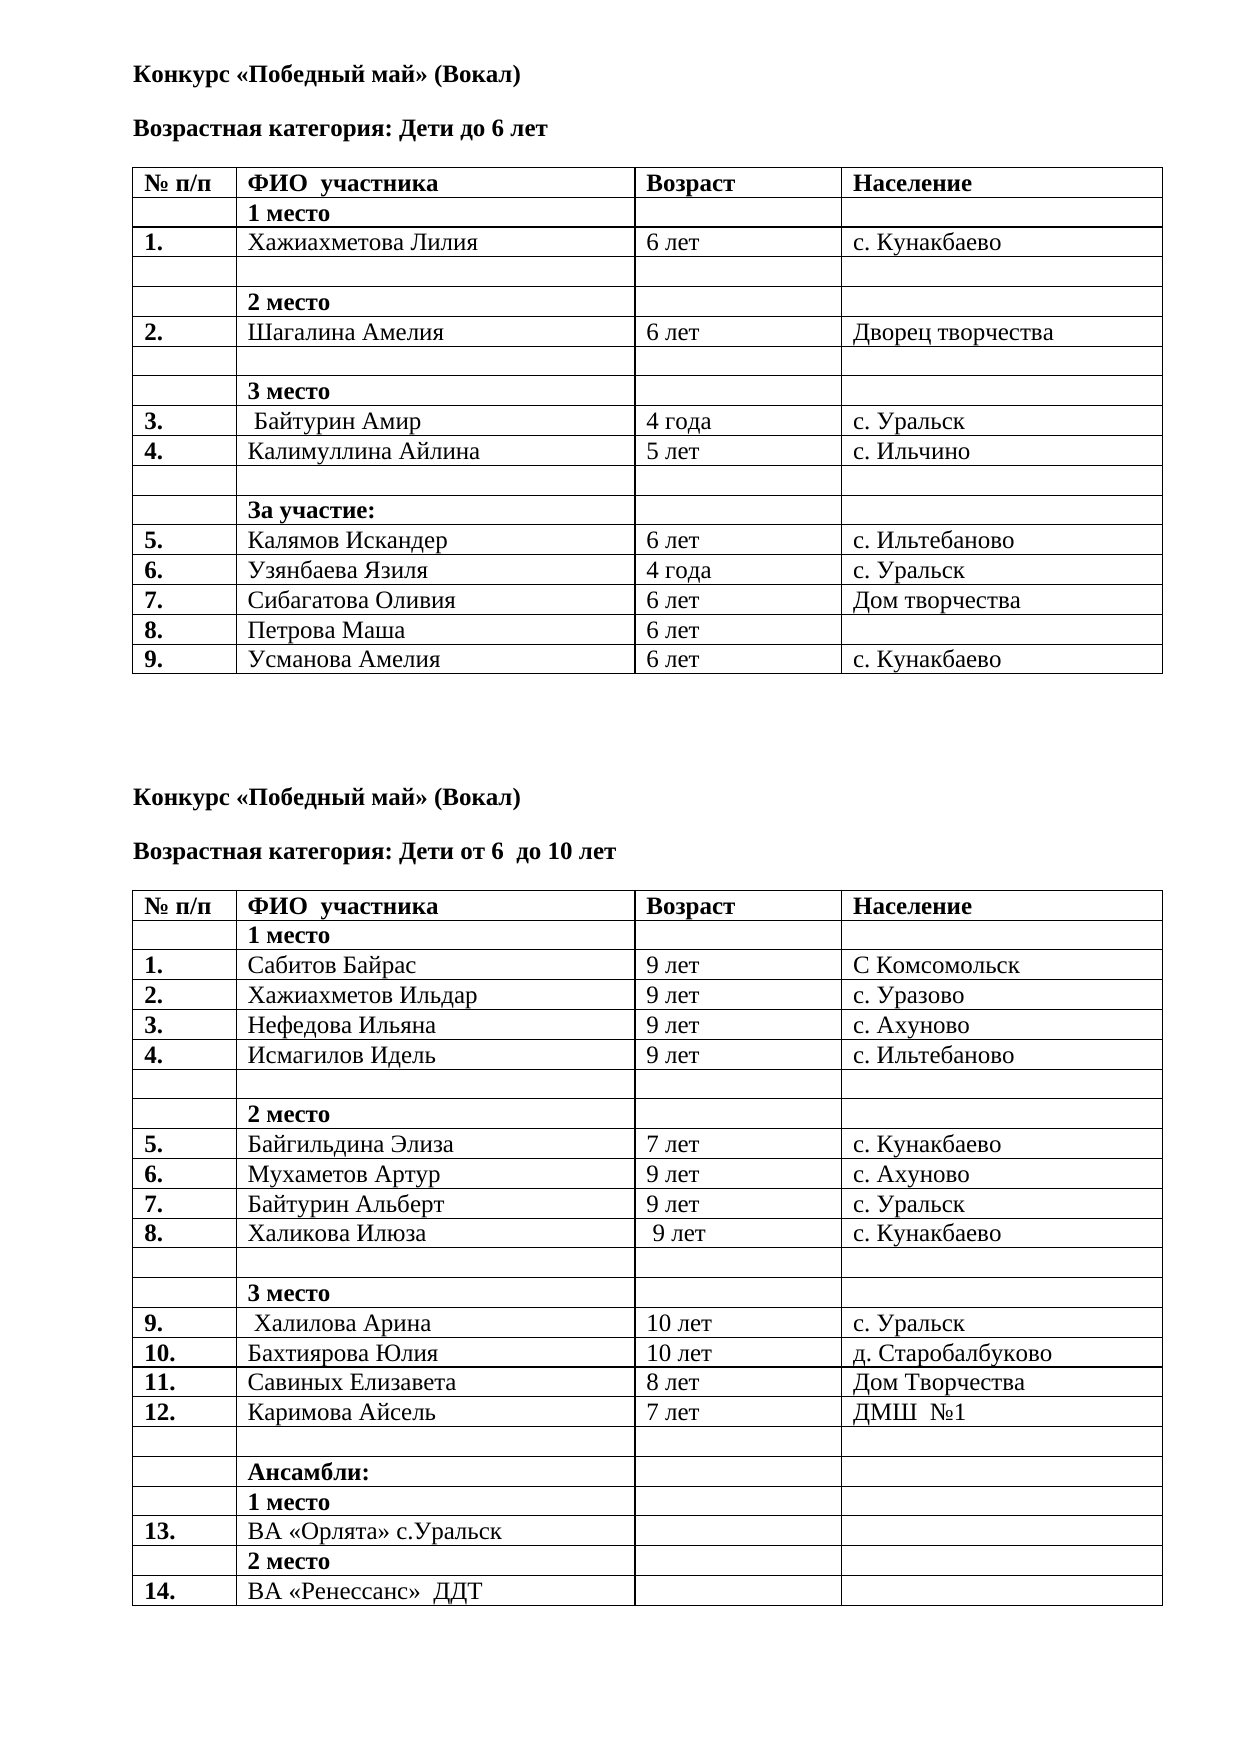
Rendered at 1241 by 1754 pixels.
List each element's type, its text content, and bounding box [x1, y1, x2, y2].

table_cell 9 лет [636, 1219, 841, 1247]
table_cell Нефедова Ильяна [237, 1010, 634, 1039]
table_cell с. Ильтебаново [842, 1040, 1162, 1068]
table_cell 9 лет [636, 980, 841, 1009]
table_cell [636, 198, 841, 226]
table_cell Шагалина Амелия [237, 317, 634, 346]
table_cell 4. [133, 1040, 236, 1068]
table_cell Петрова Маша [237, 615, 634, 643]
table_cell [636, 1427, 841, 1456]
table_cell [636, 1070, 841, 1098]
table_cell Каримова Айсель [237, 1397, 634, 1426]
table_cell Ансамбли: [237, 1457, 634, 1486]
table_cell [842, 257, 1162, 286]
table_cell 9. [133, 645, 236, 673]
table_cell с. Кунакбаево [842, 1219, 1162, 1247]
table_cell с. Ахуново [842, 1159, 1162, 1188]
table_cell [842, 287, 1162, 316]
table_cell [636, 347, 841, 375]
table_cell 1 место [237, 921, 634, 949]
table_cell [842, 921, 1162, 949]
table_cell [636, 257, 841, 286]
table_cell ВА «Ренессанс» ДДТ [237, 1576, 634, 1605]
table_cell [133, 1546, 236, 1575]
table_cell Мухаметов Артур [237, 1159, 634, 1188]
table_cell 2 место [237, 1099, 634, 1128]
table_cell 1. [133, 228, 236, 256]
table_cell [842, 1457, 1162, 1486]
table_cell д. Старобалбуково [842, 1338, 1162, 1366]
table_cell [237, 466, 634, 494]
table_cell Сибагатова Оливия [237, 585, 634, 614]
table_cell [842, 376, 1162, 405]
table_cell с. Ильчино [842, 436, 1162, 465]
table_cell [636, 376, 841, 405]
table_cell 4. [133, 436, 236, 465]
table_cell [842, 615, 1162, 643]
table_cell Бахтиярова Юлия [237, 1338, 634, 1366]
table_cell 6 лет [636, 228, 841, 256]
table_cell [842, 1516, 1162, 1545]
table_cell [636, 1278, 841, 1307]
table_cell 9. [133, 1308, 236, 1337]
table_cell [133, 496, 236, 524]
table_cell [636, 1487, 841, 1515]
table_cell [636, 1099, 841, 1128]
table_header ФИО участника [237, 891, 634, 919]
table_cell с. Кунакбаево [842, 1129, 1162, 1158]
table_cell 6 лет [636, 317, 841, 346]
table_cell Байтурин Амир [237, 406, 634, 435]
table_cell [237, 347, 634, 375]
table_cell 10 лет [636, 1308, 841, 1337]
table_cell [842, 1576, 1162, 1605]
table_cell [237, 1427, 634, 1456]
text Конкурс «Победный май» (Вокал) [133, 782, 1152, 811]
table_cell [842, 1546, 1162, 1575]
table_cell 3 место [237, 1278, 634, 1307]
table_cell с. Ильтебаново [842, 525, 1162, 554]
table_cell [842, 1248, 1162, 1277]
table_cell 7 лет [636, 1397, 841, 1426]
text Возрастная категория: Дети от 6 до 10 лет [133, 836, 1152, 864]
table_cell с. Кунакбаево [842, 645, 1162, 673]
table_cell 7. [133, 585, 236, 614]
table_cell 13. [133, 1516, 236, 1545]
table_cell ДМШ №1 [842, 1397, 1162, 1426]
table_cell Дом творчества [842, 585, 1162, 614]
table_cell [133, 347, 236, 375]
table_cell 5 лет [636, 436, 841, 465]
table_cell [842, 1427, 1162, 1456]
table_header Возраст [636, 891, 841, 919]
table_cell [237, 1070, 634, 1098]
table_header № п/п [133, 891, 236, 919]
table_header Возраст [636, 168, 841, 197]
table_cell [133, 1278, 236, 1307]
table_cell 2. [133, 317, 236, 346]
table_cell [133, 1457, 236, 1486]
table_cell 10 лет [636, 1338, 841, 1366]
table_cell 8. [133, 1219, 236, 1247]
table_cell 1 место [237, 1487, 634, 1515]
table_cell с. Ахуново [842, 1010, 1162, 1039]
table_cell Исмагилов Идель [237, 1040, 634, 1068]
table_cell [237, 257, 634, 286]
table_cell Байгильдина Элиза [237, 1129, 634, 1158]
table_cell 9 лет [636, 950, 841, 979]
table_cell [133, 466, 236, 494]
table_cell Калямов Искандер [237, 525, 634, 554]
table_cell 12. [133, 1397, 236, 1426]
table_cell Байтурин Альберт [237, 1189, 634, 1217]
table_cell [636, 1576, 841, 1605]
table_cell 11. [133, 1368, 236, 1396]
table_cell 6 лет [636, 615, 841, 643]
table_cell [133, 287, 236, 316]
table_cell с. Кунакбаево [842, 228, 1162, 256]
table_cell 6 лет [636, 585, 841, 614]
table_cell с. Уральск [842, 1189, 1162, 1217]
table_cell Дворец творчества [842, 317, 1162, 346]
table_header ФИО участника [237, 168, 634, 197]
table_header Население [842, 891, 1162, 919]
table_cell Халикова Илюза [237, 1219, 634, 1247]
table_cell 9 лет [636, 1189, 841, 1217]
table_cell Сабитов Байрас [237, 950, 634, 979]
table_cell 6 лет [636, 525, 841, 554]
text Возрастная категория: Дети до 6 лет [133, 113, 1152, 142]
table_cell 2 место [237, 1546, 634, 1575]
table_cell с. Уральск [842, 1308, 1162, 1337]
table_cell 8. [133, 615, 236, 643]
table_cell [636, 921, 841, 949]
table_cell Калимуллина Айлина [237, 436, 634, 465]
table_cell [842, 1070, 1162, 1098]
table_cell [842, 347, 1162, 375]
table_cell 1 место [237, 198, 634, 226]
table_cell [636, 1516, 841, 1545]
table_cell 2. [133, 980, 236, 1009]
table_cell с. Уральск [842, 555, 1162, 584]
table_cell Узянбаева Язиля [237, 555, 634, 584]
table_cell [842, 496, 1162, 524]
table_cell [133, 257, 236, 286]
table_cell [133, 1070, 236, 1098]
table_cell [133, 1099, 236, 1128]
table_cell [636, 287, 841, 316]
table_cell Хажиахметова Лилия [237, 228, 634, 256]
table_cell 9 лет [636, 1159, 841, 1188]
table_cell 9 лет [636, 1040, 841, 1068]
table_cell 3. [133, 1010, 236, 1039]
table_cell [842, 466, 1162, 494]
table_cell 1. [133, 950, 236, 979]
table_cell [636, 1546, 841, 1575]
table_cell 14. [133, 1576, 236, 1605]
table_cell [842, 1487, 1162, 1515]
table_cell [636, 496, 841, 524]
table_cell 5. [133, 1129, 236, 1158]
table_cell 3. [133, 406, 236, 435]
table_cell [842, 1278, 1162, 1307]
table_cell [842, 1099, 1162, 1128]
table_cell [133, 921, 236, 949]
table_cell с. Уразово [842, 980, 1162, 1009]
table_cell [636, 466, 841, 494]
table_cell [133, 1427, 236, 1456]
table_cell 5. [133, 525, 236, 554]
table_header № п/п [133, 168, 236, 197]
table_cell [133, 1248, 236, 1277]
table_cell За участие: [237, 496, 634, 524]
table_cell ВА «Орлята» с.Уральск [237, 1516, 634, 1545]
table_cell [133, 198, 236, 226]
table_cell 4 года [636, 406, 841, 435]
table_cell 2 место [237, 287, 634, 316]
table_cell [237, 1248, 634, 1277]
table_cell 6. [133, 1159, 236, 1188]
table_cell Дом Творчества [842, 1368, 1162, 1396]
table_cell [636, 1248, 841, 1277]
table_cell [842, 198, 1162, 226]
table_cell 7 лет [636, 1129, 841, 1158]
table_cell [133, 376, 236, 405]
table_cell 8 лет [636, 1368, 841, 1396]
table_cell 4 года [636, 555, 841, 584]
table_cell 10. [133, 1338, 236, 1366]
table_cell с. Уральск [842, 406, 1162, 435]
table_cell 7. [133, 1189, 236, 1217]
table_cell Усманова Амелия [237, 645, 634, 673]
table_cell 6 лет [636, 645, 841, 673]
table_cell Хажиахметов Ильдар [237, 980, 634, 1009]
table_cell [133, 1487, 236, 1515]
table_cell С Комсомольск [842, 950, 1162, 979]
table_cell [636, 1457, 841, 1486]
table_cell Халилова Арина [237, 1308, 634, 1337]
table_cell Савиных Елизавета [237, 1368, 634, 1396]
table_cell 3 место [237, 376, 634, 405]
table_header Население [842, 168, 1162, 197]
table_cell 6. [133, 555, 236, 584]
text Конкурс «Победный май» (Вокал) [133, 59, 1152, 88]
table_cell 9 лет [636, 1010, 841, 1039]
